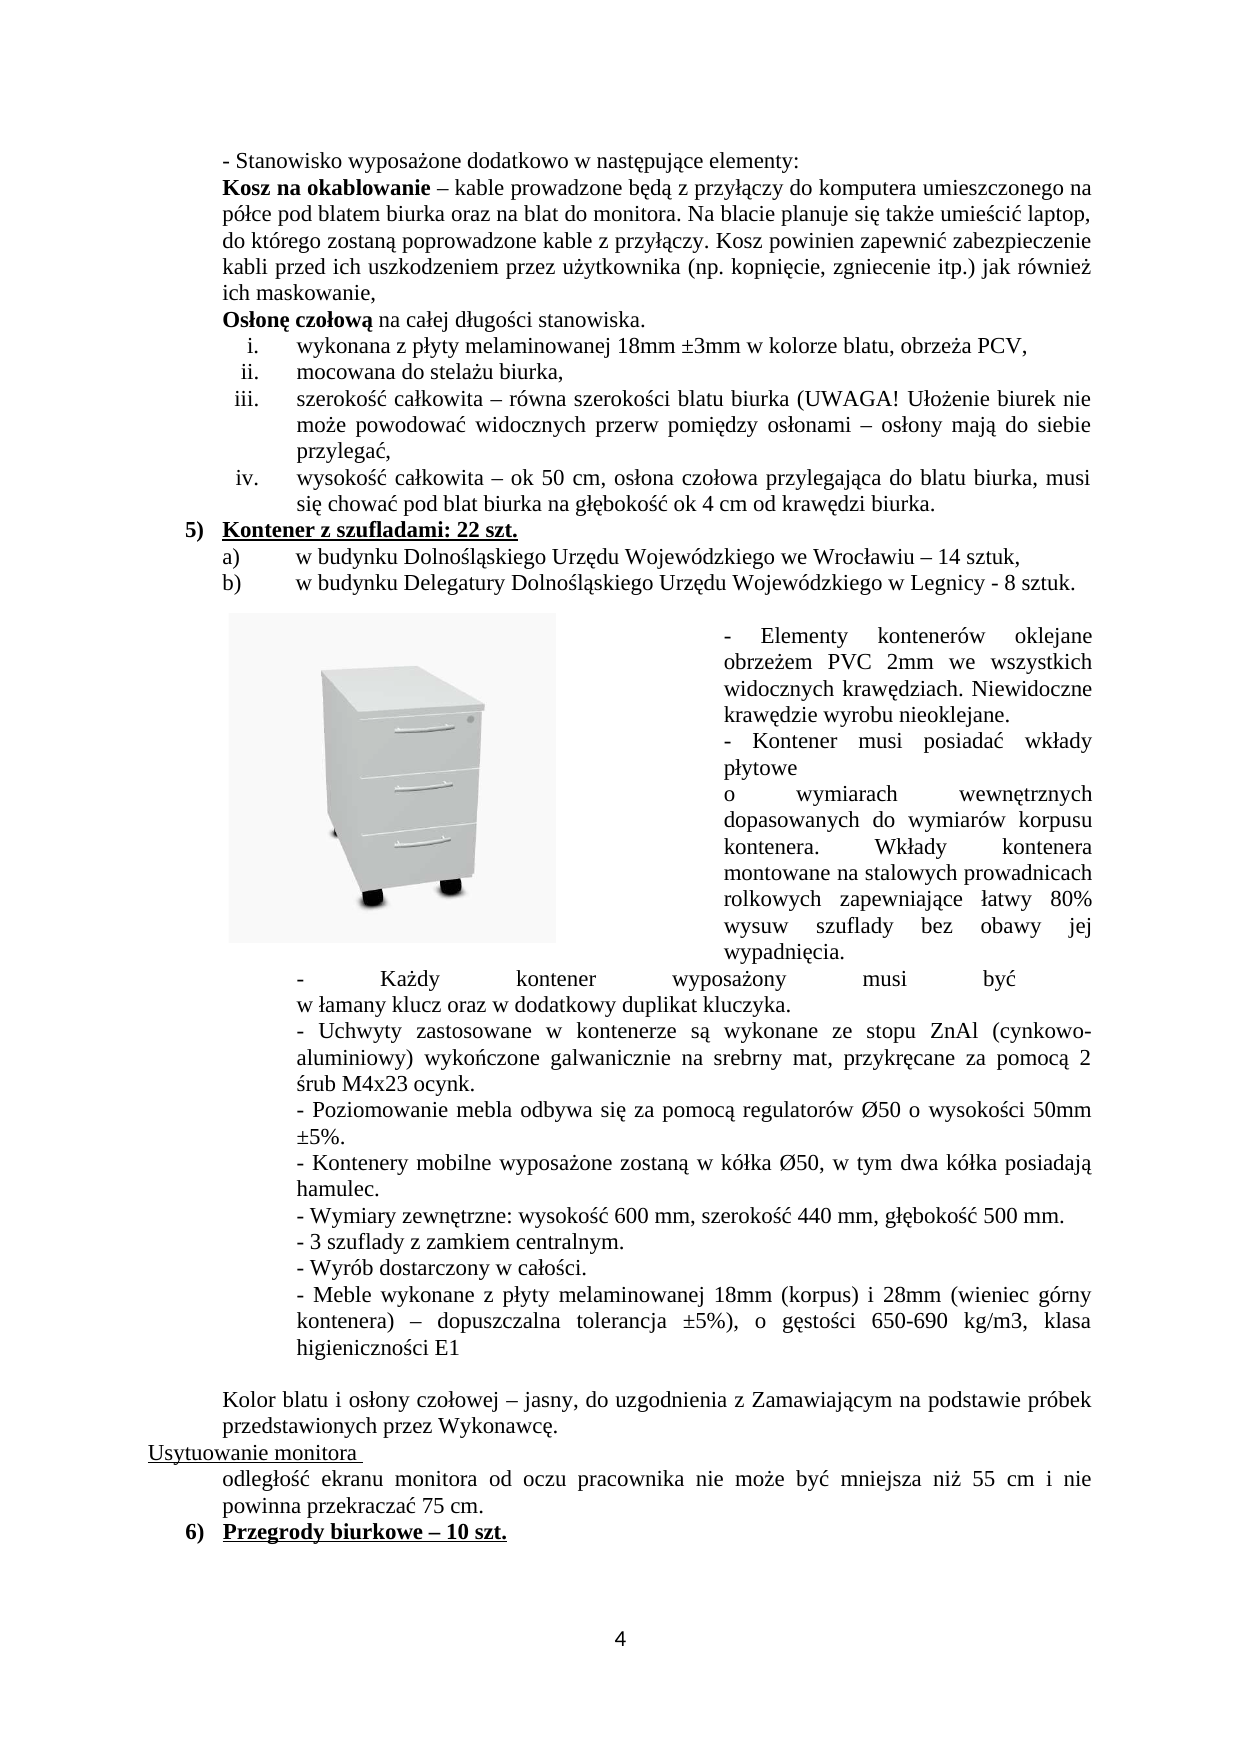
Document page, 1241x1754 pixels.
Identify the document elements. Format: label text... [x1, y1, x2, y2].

list a) w budynku Dolnośląskiego Urzędu Wojewódzkiego we Wrocławiu – 14 sztuk, [222, 543, 1093, 569]
list wykonana z płyty melaminowanej 18mm ±3mm w kolorze blatu, obrzeża PCV, [259, 332, 1093, 358]
list - Meble wykonane z płyty melaminowanej 18mm (korpus) i 28mm (wieniec górny kontenera) – dopuszczalna tolerancja ±5%), o gęstości 650-690 kg/m3, klasa higieniczności E1 [296, 1281, 1093, 1360]
list Kontener z szufladami: 22 szt. [185, 517, 1093, 543]
list odległość ekranu monitora od oczu pracownika nie może być mniejsza niż 55 cm i nie powinna przekraczać 75 cm. [222, 1465, 1093, 1518]
list - Elementy kontenerów oklejane obrzeżem PVC 2mm we wszystkich widocznych krawędziach. Niewidoczne krawędzie wyrobu nieoklejane. [556, 622, 1093, 727]
list - Wyrób dostarczony w całości. [296, 1254, 1093, 1281]
list Przegrody biurkowe – 10 szt. [185, 1518, 1093, 1544]
list - 3 szuflady z zamkiem centralnym. [296, 1228, 1093, 1254]
list - Stanowisko wyposażone dodatkowo w następujące elementy: [222, 148, 1093, 174]
list wysokość całkowita – ok 50 cm, osłona czołowa przylegająca do blatu biurka, musi się chować pod blat biurka na głębokość ok 4 cm od krawędzi biurka. [259, 464, 1093, 517]
list - Każdy kontener wyposażony musi być w łamany klucz oraz w dodatkowy duplikat kluczyka. [296, 964, 1093, 1017]
list szerokość całkowita – równa szerokości blatu biurka (UWAGA! Ułożenie biurek nie może powodować widocznych przerw pomiędzy osłonami – osłony mają do siebie przylegać, [259, 385, 1093, 464]
list Kolor blatu i osłony czołowej – jasny, do uzgodnienia z Zamawiającym na podstawie próbek przedstawionych przez Wykonawcę. [222, 1386, 1093, 1439]
list - Wymiary zewnętrzne: wysokość 600 mm, szerokość 440 mm, głębokość 500 mm. [296, 1202, 1093, 1228]
list Osłonę czołową na całej długości stanowiska. [222, 306, 1093, 332]
list - Poziomowanie mebla odbywa się za pomocą regulatorów Ø50 o wysokości 50mm ±5%. [296, 1096, 1093, 1149]
text Usytuowanie monitora [148, 1439, 1093, 1465]
list mocowana do stelażu biurka, [259, 358, 1093, 385]
list - Kontenery mobilne wyposażone zostaną w kółka Ø50, w tym dwa kółka posiadają hamulec. [296, 1149, 1093, 1202]
list Kosz na okablowanie – kable prowadzone będą z przyłączy do komputera umieszczonego na półce pod blatem biurka oraz na blat do monitora. Na blacie planuje się także umieścić laptop, do którego zostaną poprowadzone kable z przyłączy. Kosz powinien zapewnić zabezpieczenie kabli przed ich uszkodzeniem przez użytkownika (np. kopnięcie, zgniecenie itp.) jak również ich maskowanie, [222, 174, 1093, 306]
list - Kontener musi posiadać wkłady płytowe o wymiarach wewnętrznych dopasowanych do wymiarów korpusu kontenera. Wkłady kontenera montowane na stalowych prowadnicach rolkowych zapewniające łatwy 80% wysuw szuflady bez obawy jej wypadnięcia. [296, 727, 1093, 964]
list - Uchwyty zastosowane w kontenerze są wykonane ze stopu ZnAl (cynkowo-aluminiowy) wykończone galwanicznie na srebrny mat, przykręcane za pomocą 2 śrub M4x23 ocynk. [296, 1017, 1093, 1096]
list b) w budynku Delegatury Dolnośląskiego Urzędu Wojewódzkiego w Legnicy - 8 sztuk. [222, 569, 1093, 596]
